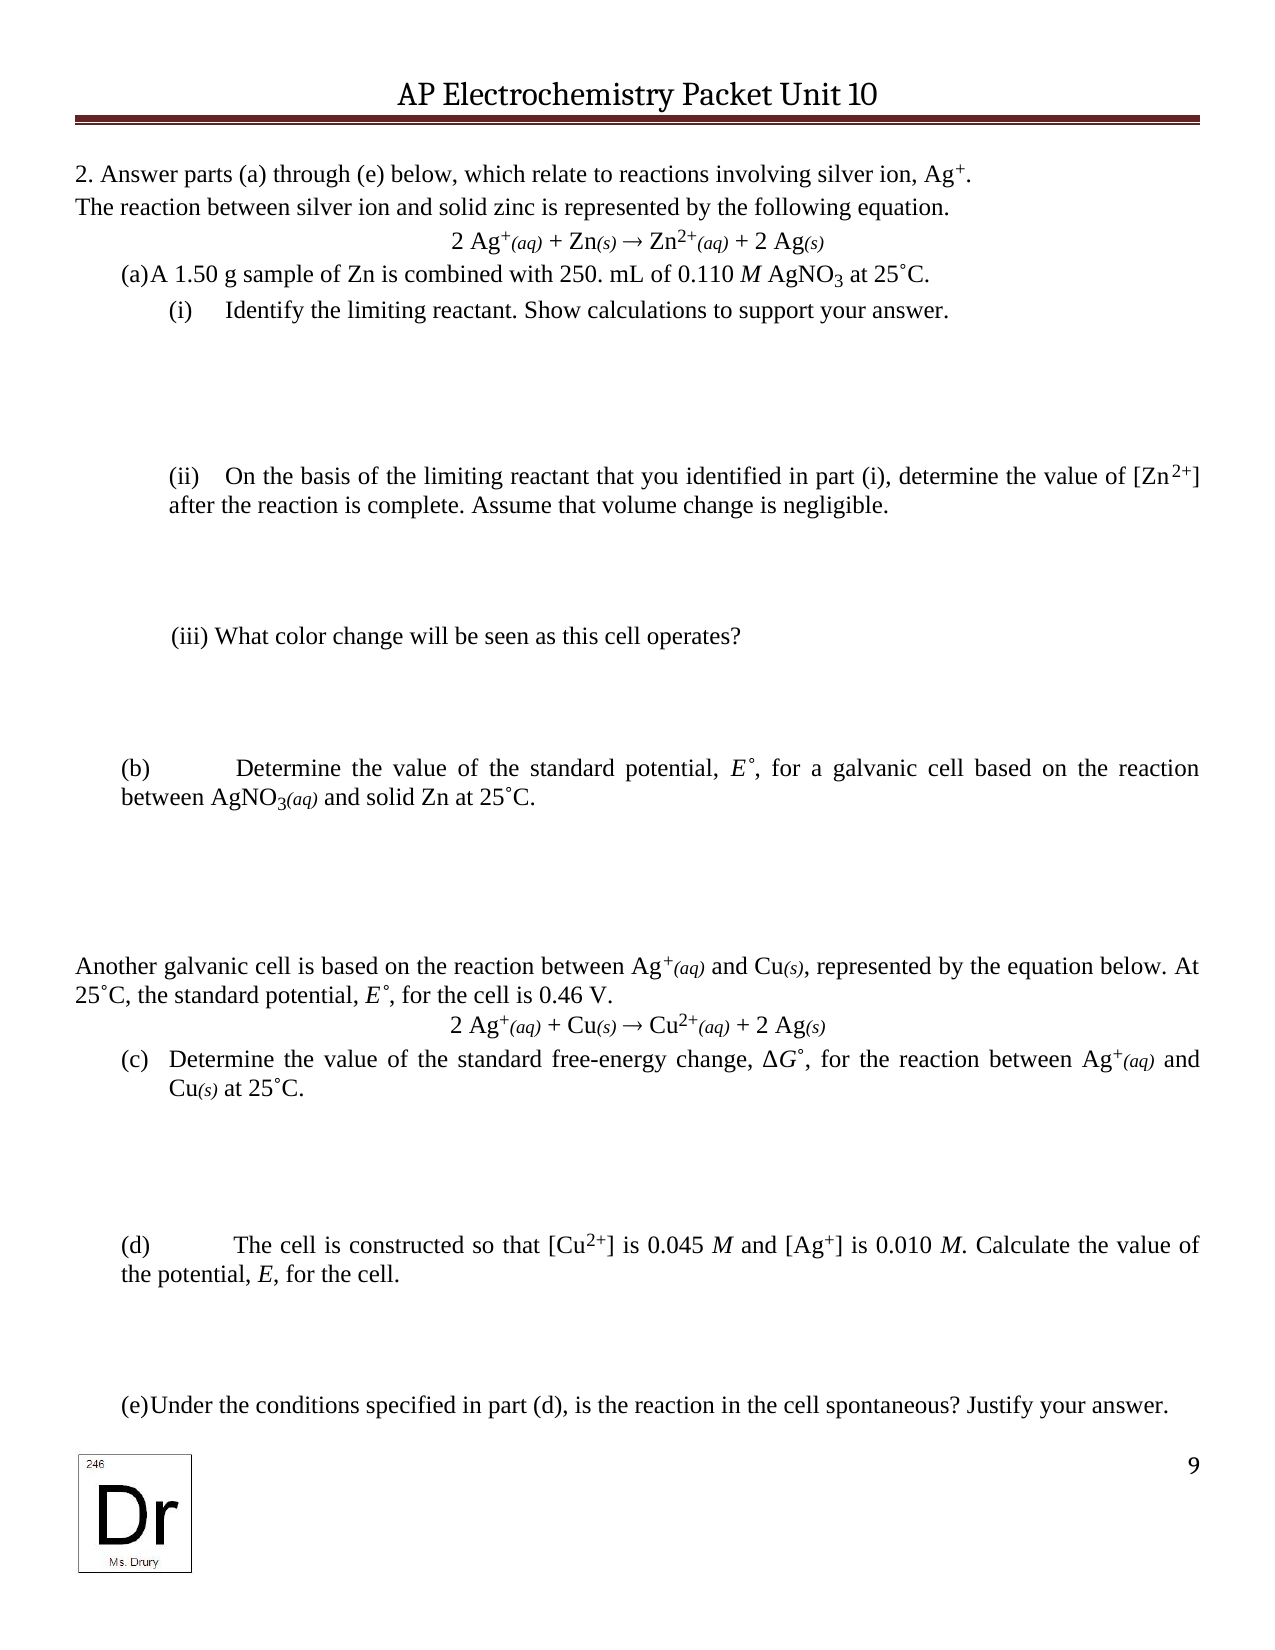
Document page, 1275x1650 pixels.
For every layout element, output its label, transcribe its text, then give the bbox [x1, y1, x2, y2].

text (i) Identify the limiting reactant. Show calculations to support your answer. [121, 295, 1200, 324]
text 2 Ag+(aq) + Zn(s)  Zn2+(aq) + 2 Ag(s) [75, 225, 1200, 255]
text Another galvanic cell is based on the reaction between Ag+(aq) and Cu(s), represented by the equation below. At 25˚C, the standard potential, E˚, for the cell is 0.46 V. [75, 950, 1200, 1008]
text 2 Ag+(aq) + Cu(s)  Cu2+(aq) + 2 Ag(s) [75, 1008, 1200, 1038]
text (iii) What color change will be seen as this cell operates? [121, 621, 1200, 650]
picture [75, 1451, 194, 1575]
text (b) Determine the value of the standard potential, E˚, for a galvanic cell based on the reaction between AgNO3(aq) and solid Zn at 25˚C. [75, 753, 1200, 814]
text (ii) On the basis of the limiting reactant that you identified in part (i), determine the value of [Zn2+] after the reaction is complete. Assume that volume change is negligible. [121, 460, 1200, 518]
text (e) Under the conditions specified in part (d), is the reaction in the cell spontaneous? Justify your answer. [75, 1391, 1200, 1419]
text 2. Answer parts (a) through (e) below, which relate to reactions involving silver ion, Ag+. [75, 158, 1200, 188]
text (a) A 1.50 g sample of Zn is combined with 250. mL of 0.110 M AgNO3 at 25˚C. [75, 259, 1200, 291]
text The reaction between silver ion and solid zinc is represented by the following equation. [75, 192, 1200, 221]
text (d) The cell is constructed so that [Cu2+] is 0.045 M and [Ag+] is 0.010 M. Calculate the value of the potential, E, for the cell. [75, 1229, 1200, 1288]
subtitle (c) Determine the value of the standard free-energy change, ∆G˚, for the reaction between Ag+(aq) and Cu(s) at 25˚C. [121, 1043, 1200, 1101]
